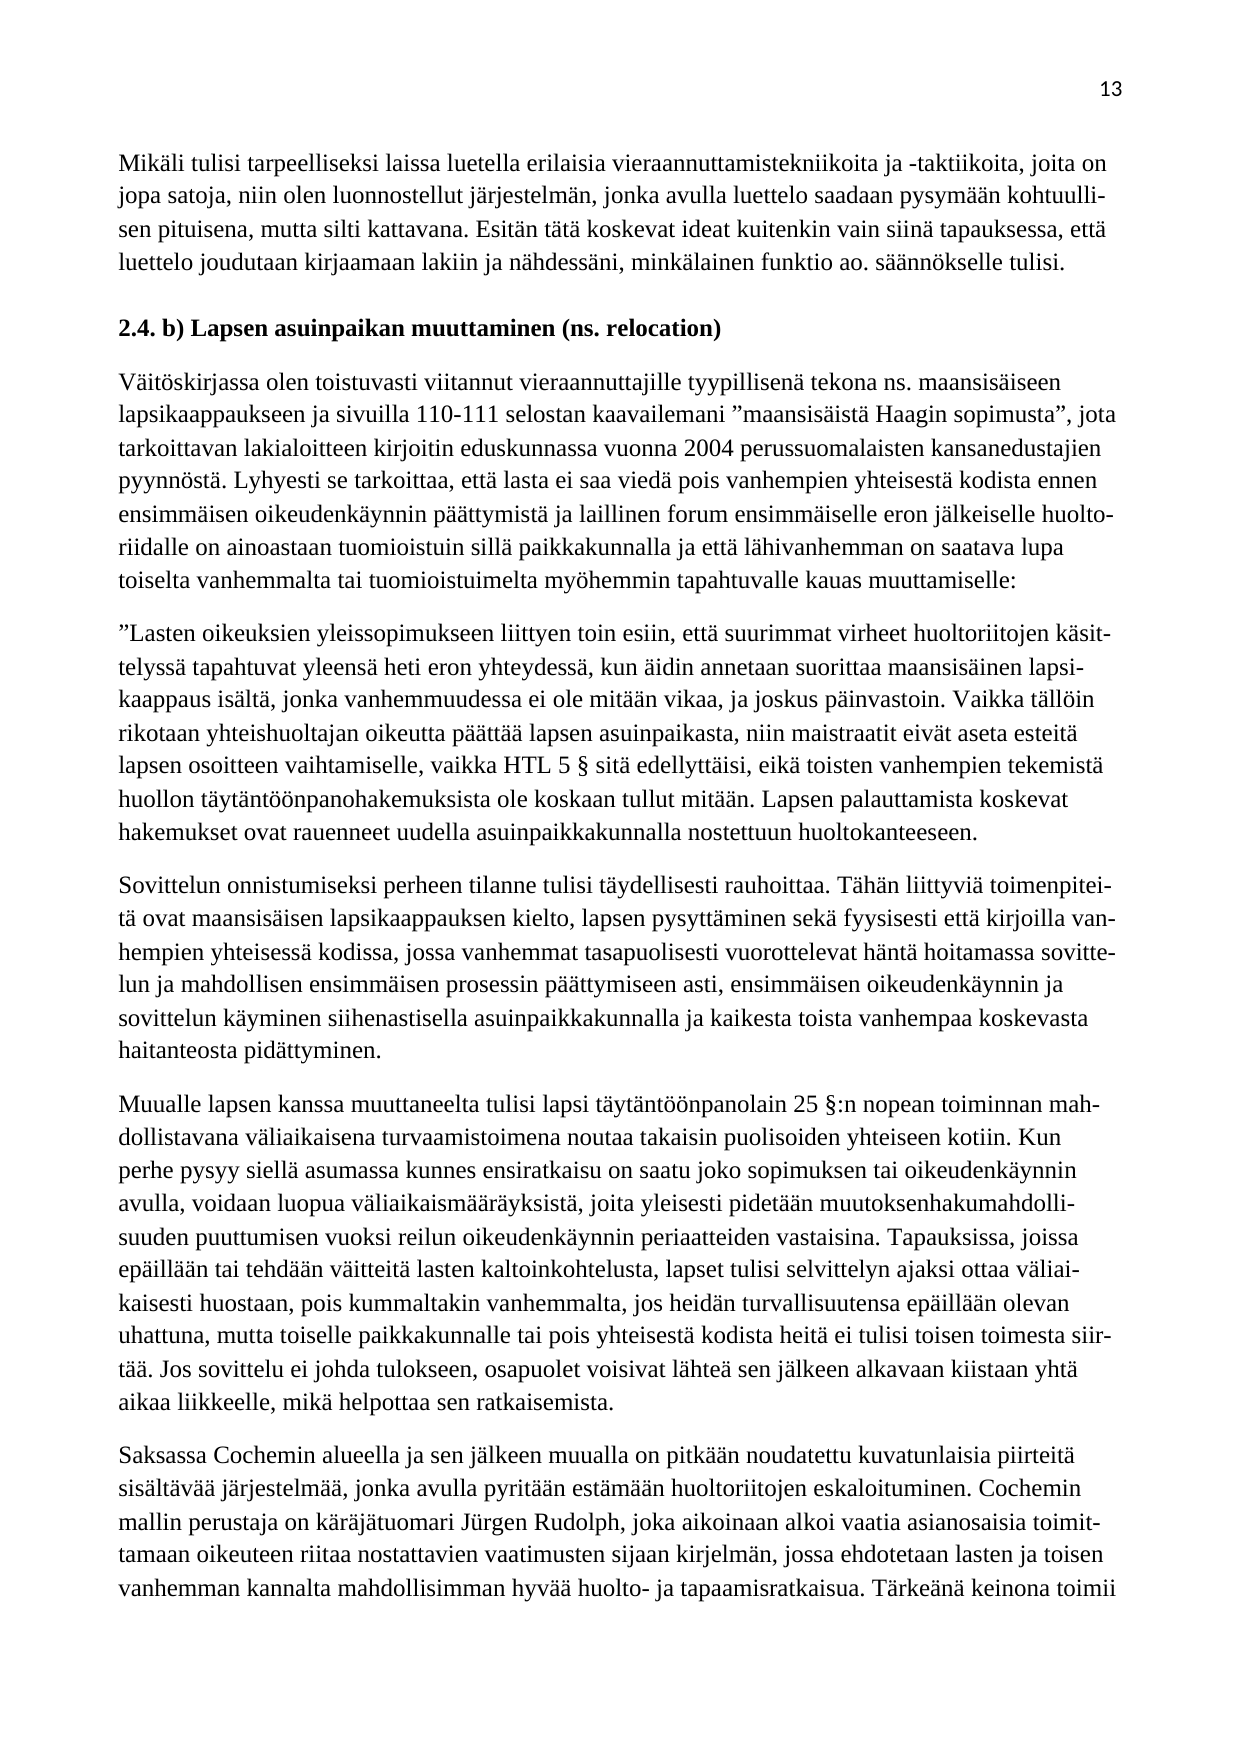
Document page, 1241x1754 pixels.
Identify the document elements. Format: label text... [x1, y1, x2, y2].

text Sovittelun onnistumiseksi perheen tilanne tulisi täydellisesti rauhoittaa. Tähän liittyviä toimenpitei-tä ovat maansisäisen lapsikaappauksen kielto, lapsen pysyttäminen sekä fyysisesti että kirjoilla van-hempien yhteisessä kodissa, jossa vanhemmat tasapuolisesti vuorottelevat häntä hoitamassa sovitte-lun ja mahdollisen ensimmäisen prosessin päättymiseen asti, ensimmäisen oikeudenkäynnin ja sovittelun käyminen siihenastisella asuinpaikkakunnalla ja kaikesta toista vanhempaa koskevasta haitanteosta pidättyminen. [118, 871, 1122, 1064]
text Muualle lapsen kanssa muuttaneelta tulisi lapsi täytäntöönpanolain 25 §:n nopean toiminnan mah-dollistavana väliaikaisena turvaamistoimena noutaa takaisin puolisoiden yhteiseen kotiin. Kun perhe pysyy siellä asumassa kunnes ensiratkaisu on saatu joko sopimuksen tai oikeudenkäynnin avulla, voidaan luopua väliaikaismääräyksistä, joita yleisesti pidetään muutoksenhakumahdolli-suuden puuttumisen vuoksi reilun oikeudenkäynnin periaatteiden vastaisina. Tapauksissa, joissa epäillään tai tehdään väitteitä lasten kaltoinkohtelusta, lapset tulisi selvittelyn ajaksi ottaa väliai-kaisesti huostaan, pois kummaltakin vanhemmalta, jos heidän turvallisuutensa epäillään olevan uhattuna, mutta toiselle paikkakunnalle tai pois yhteisestä kodista heitä ei tulisi toisen toimesta siir-tää. Jos sovittelu ei johda tulokseen, osapuolet voisivat lähteä sen jälkeen alkavaan kiistaan yhtä aikaa liikkeelle, mikä helpottaa sen ratkaisemista. [118, 1089, 1122, 1415]
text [118, 1441, 1122, 1601]
text ”Lasten oikeuksien yleissopimukseen liittyen toin esiin, että suurimmat virheet huoltoriitojen käsit-telyssä tapahtuvat yleensä heti eron yhteydessä, kun äidin annetaan suorittaa maansisäinen lapsi-kaappaus isältä, jonka vanhemmuudessa ei ole mitään vikaa, ja joskus päinvastoin. Vaikka tällöin rikotaan yhteishuoltajan oikeutta päättää lapsen asuinpaikasta, niin maistraatit eivät aseta esteitä lapsen osoitteen vaihtamiselle, vaikka HTL 5 § sitä edellyttäisi, eikä toisten vanhempien tekemistä huollon täytäntöönpanohakemuksista ole koskaan tullut mitään. Lapsen palauttamista koskevat hakemukset ovat rauenneet uudella asuinpaikkakunnalla nostettuun huoltokanteeseen. [118, 618, 1122, 845]
text Mikäli tulisi tarpeelliseksi laissa luetella erilaisia vieraannuttamistekniikoita ja -taktiikoita, joita on jopa satoja, niin olen luonnostellut järjestelmän, jonka avulla luettelo saadaan pysymään kohtuulli-sen pituisena, mutta silti kattavana. Esitän tätä koskevat ideat kuitenkin vain siinä tapauksessa, että luettelo joudutaan kirjaamaan lakiin ja nähdessäni, minkälainen funktio ao. säännökselle tulisi. [118, 148, 1122, 275]
text 2.4. b) Lapsen asuinpaikan muuttaminen (ns. relocation) [118, 313, 1122, 341]
text Väitöskirjassa olen toistuvasti viitannut vieraannuttajille tyypillisenä tekona ns. maansisäiseen lapsikaappaukseen ja sivuilla 110-111 selostan kaavailemani ”maansisäistä Haagin sopimusta”, jota tarkoittavan lakialoitteen kirjoitin eduskunnassa vuonna 2004 perussuomalaisten kansanedustajien pyynnöstä. Lyhyesti se tarkoittaa, että lasta ei saa viedä pois vanhempien yhteisestä kodista ennen ensimmäisen oikeudenkäynnin päättymistä ja laillinen forum ensimmäiselle eron jälkeiselle huolto-riidalle on ainoastaan tuomioistuin sillä paikkakunnalla ja että lähivanhemman on saatava lupa toiselta vanhemmalta tai tuomioistuimelta myöhemmin tapahtuvalle kauas muuttamiselle: [118, 367, 1122, 593]
